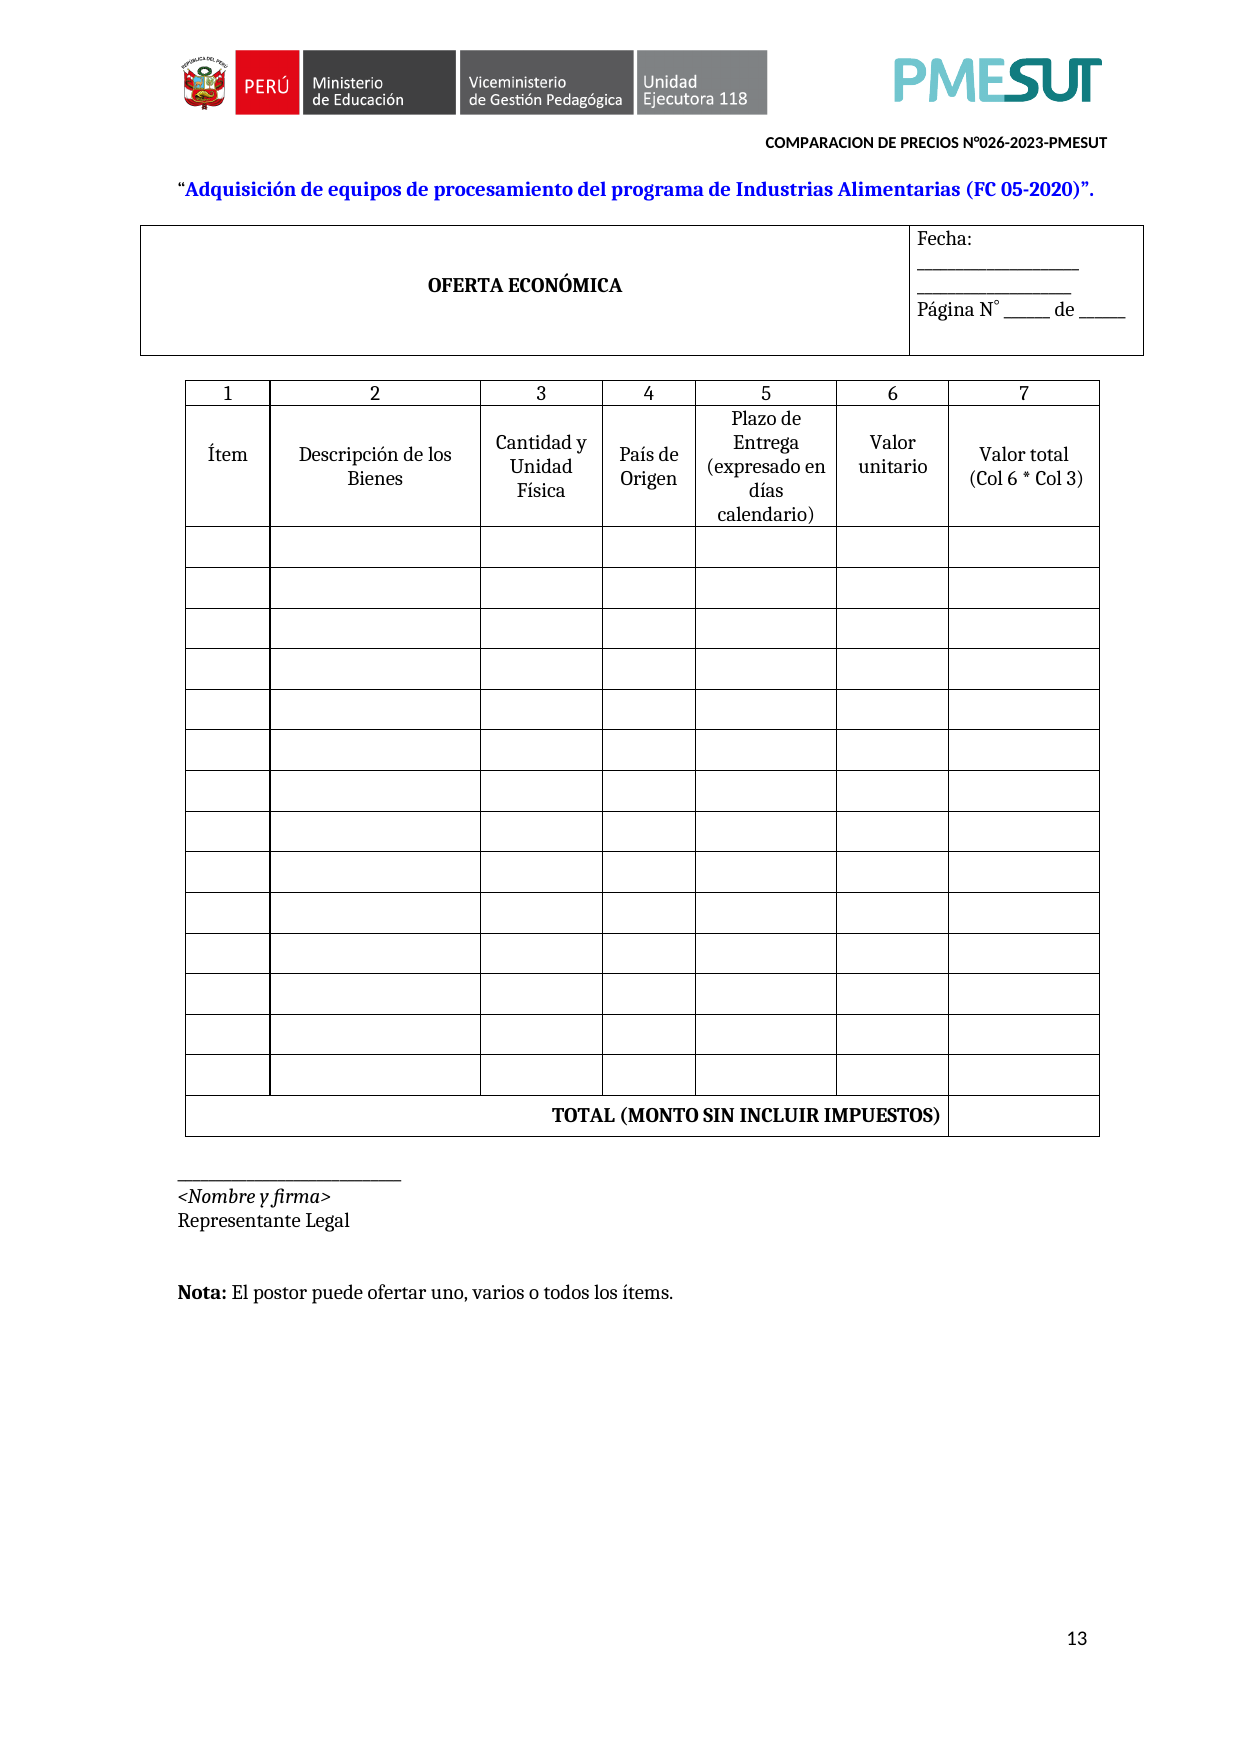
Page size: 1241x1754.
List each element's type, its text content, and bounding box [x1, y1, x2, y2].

table_cell [696, 649, 836, 689]
table_cell [271, 1055, 480, 1095]
picture [886, 56, 1108, 105]
table_cell [271, 974, 480, 1014]
table_header 3 [481, 381, 602, 405]
text Representante Legal [177, 1208, 1107, 1232]
table_cell [696, 812, 836, 851]
table_cell [271, 771, 480, 811]
table_cell [696, 852, 836, 892]
table_cell [481, 771, 602, 811]
table_cell [837, 934, 948, 973]
table_cell [837, 974, 948, 1014]
table_cell [603, 893, 695, 932]
table_cell [481, 852, 602, 892]
table_cell [186, 974, 269, 1014]
table_cell [271, 568, 480, 607]
table_header 5 [696, 381, 836, 405]
table_cell [949, 568, 1099, 607]
table_cell [186, 730, 269, 770]
table_cell [837, 649, 948, 689]
table_cell [186, 934, 269, 973]
table_cell [837, 771, 948, 811]
table_cell [603, 730, 695, 770]
table_cell [186, 771, 269, 811]
table_cell [271, 812, 480, 851]
table_cell [949, 974, 1099, 1014]
table_cell [603, 812, 695, 851]
table_cell Cantidad y Unidad Física [481, 406, 602, 526]
table_cell [603, 690, 695, 729]
table_cell [696, 1015, 836, 1054]
text <Nombre y firma> [177, 1184, 1107, 1208]
table_header 6 [837, 381, 948, 405]
table_cell [696, 568, 836, 607]
table_cell Descripción de los Bienes [271, 406, 480, 526]
table_cell [481, 974, 602, 1014]
table_cell [696, 974, 836, 1014]
table_cell [186, 690, 269, 729]
table_cell [837, 609, 948, 648]
table_cell [186, 1015, 269, 1054]
text Nota: El postor puede ofertar uno, varios o todos los ítems. [177, 1280, 1107, 1304]
table_cell [271, 649, 480, 689]
table_cell [271, 527, 480, 567]
table_cell [603, 649, 695, 689]
table_cell [271, 1015, 480, 1054]
table_cell [271, 852, 480, 892]
table_cell [696, 690, 836, 729]
table_cell [837, 568, 948, 607]
table_cell Valor total (Col 6 * Col 3) [949, 406, 1099, 526]
table_cell País de Origen [603, 406, 695, 526]
text “Adquisición de equipos de procesamiento del programa de Industrias Alimentarias (FC 05-2020)”. [177, 177, 1107, 201]
table_cell [949, 527, 1099, 567]
picture [175, 46, 772, 119]
table_cell [837, 527, 948, 567]
table_cell [271, 934, 480, 973]
table_cell [481, 934, 602, 973]
table_cell [696, 934, 836, 973]
table_cell [186, 649, 269, 689]
table_cell [186, 852, 269, 892]
table_cell [949, 1015, 1099, 1054]
table_cell [481, 730, 602, 770]
table_cell [949, 1096, 1099, 1136]
table_cell [603, 934, 695, 973]
table_cell TOTAL (MONTO SIN INCLUIR IMPUESTOS) [186, 1096, 948, 1136]
table_cell [949, 934, 1099, 973]
table_cell [696, 609, 836, 648]
table_cell [837, 812, 948, 851]
table_cell [481, 527, 602, 567]
table_cell [837, 852, 948, 892]
text _____________________________ [177, 1161, 1107, 1184]
table_cell Valor unitario [837, 406, 948, 526]
table_cell [949, 1055, 1099, 1095]
table_cell [603, 852, 695, 892]
table_cell [481, 568, 602, 607]
table_header 4 [603, 381, 695, 405]
table_cell [949, 690, 1099, 729]
table_header OFERTA ECONÓMICA [141, 226, 909, 355]
table_cell [603, 527, 695, 567]
table_cell [949, 649, 1099, 689]
table_cell [481, 1015, 602, 1054]
table_cell [271, 609, 480, 648]
table_cell [186, 1055, 269, 1095]
table_cell [271, 893, 480, 932]
table_cell [481, 649, 602, 689]
table_cell [603, 1015, 695, 1054]
table_cell [837, 1055, 948, 1095]
table_cell [481, 690, 602, 729]
table_cell [837, 690, 948, 729]
table_cell [949, 893, 1099, 932]
table_cell [837, 730, 948, 770]
table_cell [603, 974, 695, 1014]
table_cell [186, 609, 269, 648]
table_header Fecha: _____________________ ____________________ Página N ______ de ______ [910, 226, 1143, 355]
table_cell [481, 893, 602, 932]
table_cell [949, 812, 1099, 851]
table_cell [186, 568, 269, 607]
table_cell Plazo de Entrega (expresado en días calendario) [696, 406, 836, 526]
table_cell [949, 852, 1099, 892]
table_cell [481, 812, 602, 851]
table_cell [837, 893, 948, 932]
table_cell [696, 771, 836, 811]
table_cell [696, 730, 836, 770]
table_cell [271, 690, 480, 729]
table_cell [186, 812, 269, 851]
table_cell [603, 568, 695, 607]
table_cell Ítem [186, 406, 269, 526]
table_header 2 [271, 381, 480, 405]
table_cell [696, 1055, 836, 1095]
table_cell [603, 771, 695, 811]
table_cell [837, 1015, 948, 1054]
table_cell [949, 609, 1099, 648]
table_cell [481, 1055, 602, 1095]
table_cell [696, 527, 836, 567]
table_cell [696, 893, 836, 932]
table_cell [186, 893, 269, 932]
table_cell [271, 730, 480, 770]
table_cell [186, 527, 269, 567]
table_cell [481, 609, 602, 648]
table_cell [949, 730, 1099, 770]
table_header 7 [949, 381, 1099, 405]
table_cell [949, 771, 1099, 811]
table_header 1 [186, 381, 269, 405]
table_cell [603, 1055, 695, 1095]
table_cell [603, 609, 695, 648]
